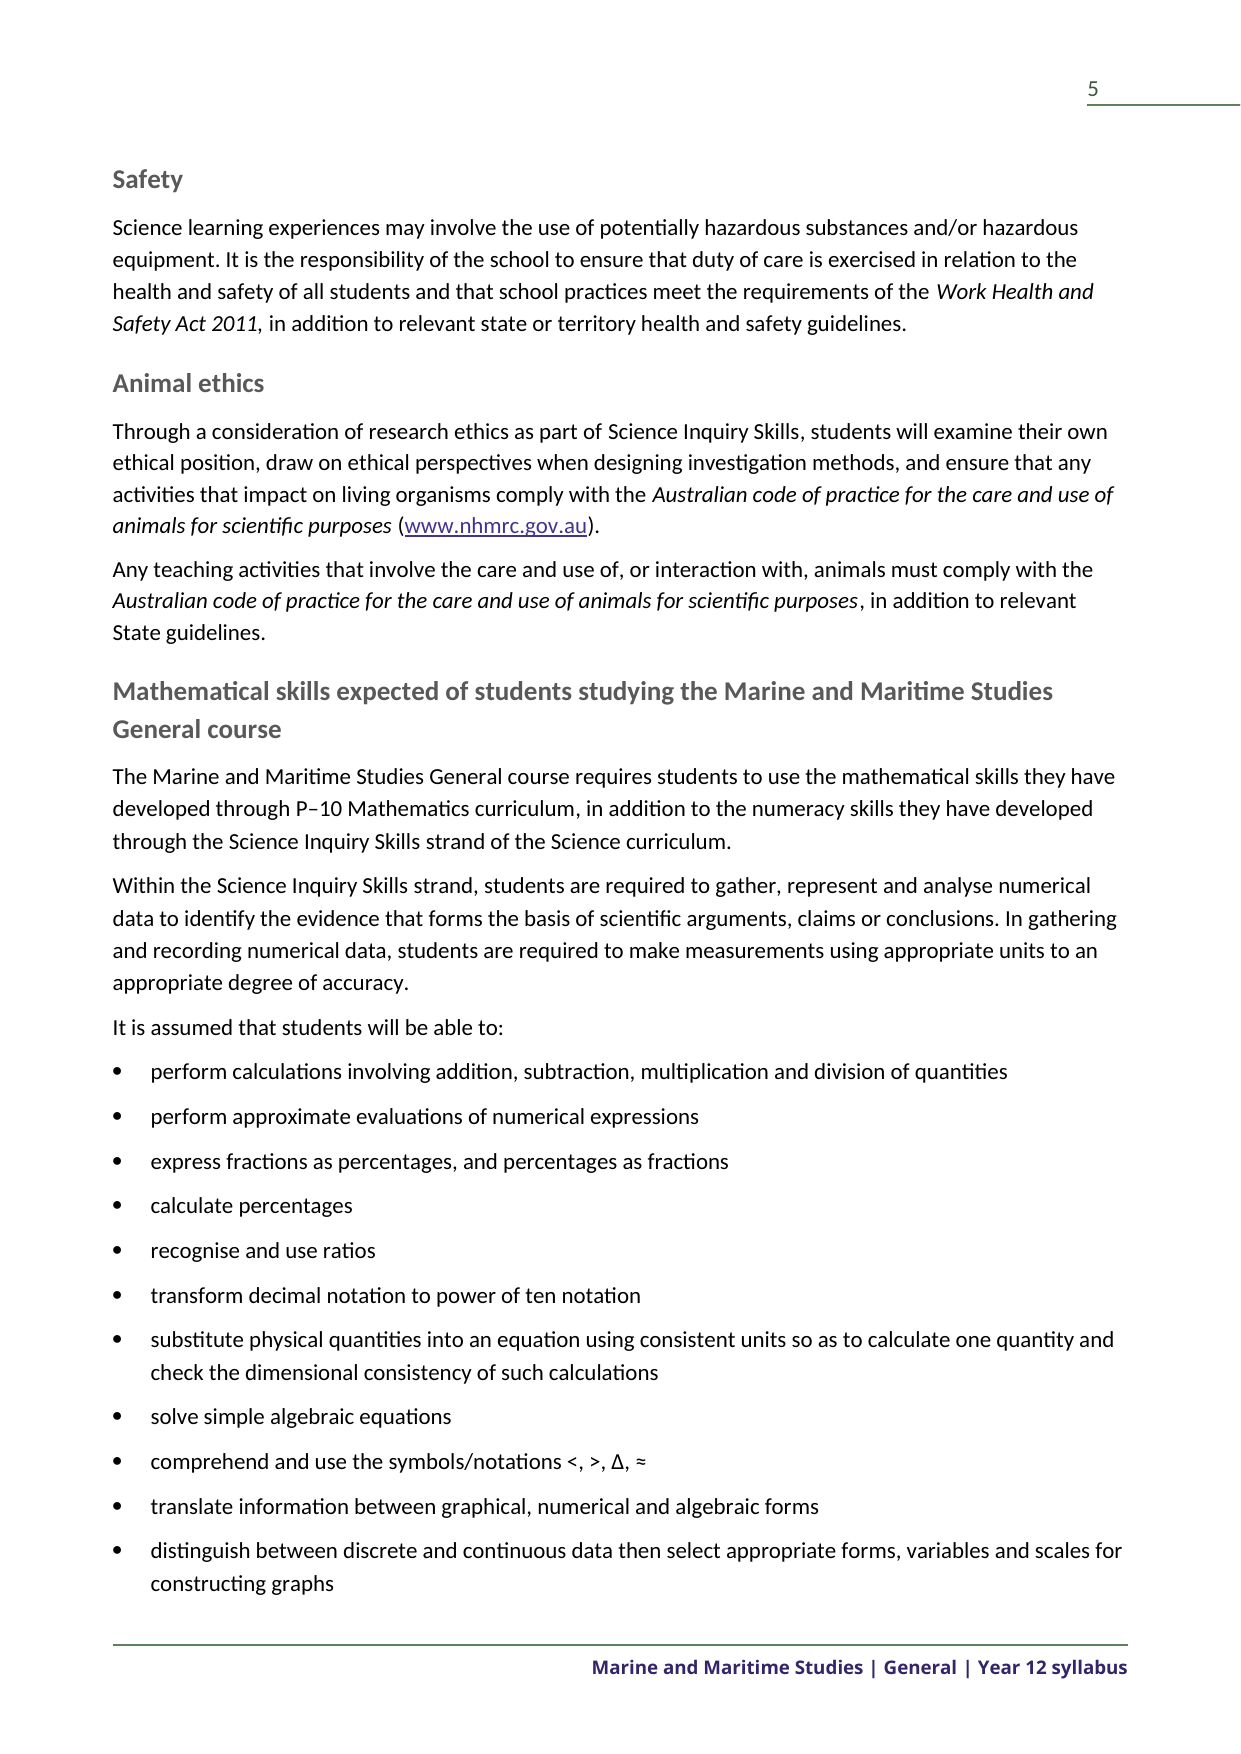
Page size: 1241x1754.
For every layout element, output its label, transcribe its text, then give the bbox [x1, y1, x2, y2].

text Animal ethics [112, 367, 1128, 400]
text Mathematical skills expected of students studying the Marine and Maritime Studies General course [112, 674, 1128, 745]
list distinguish between discrete and continuous data then select appropriate forms, variables and scales for constructing graphs [113, 1536, 1128, 1597]
text Any teaching activities that involve the care and use of, or interaction with, animals must comply with the Australian code of practice for the care and use of animals for scientific purposes, in addition to relevant State guidelines. [112, 555, 1128, 646]
text Science learning experiences may involve the use of potentially hazardous substances and/or hazardous equipment. It is the responsibility of the school to ensure that duty of care is exercised in relation to the health and safety of all students and that school practices meet the requirements of the Work Health and Safety Act 2011, in addition to relevant state or territory health and safety guidelines. [112, 213, 1128, 337]
text Within the Science Inquiry Skills strand, students are required to gather, represent and analyse numerical data to identify the evidence that forms the basis of scientific arguments, claims or conclusions. In gathering and recording numerical data, students are required to make measurements using appropriate units to an appropriate degree of accuracy. [112, 871, 1128, 996]
text It is assumed that students will be able to: [112, 1013, 1128, 1041]
list transform decimal notation to power of ten notation [113, 1281, 1128, 1309]
list calculate percentages [113, 1191, 1128, 1219]
list solve simple algebraic equations [113, 1402, 1128, 1430]
text Through a consideration of research ethics as part of Science Inquiry Skills, students will examine their own ethical position, draw on ethical perspectives when designing investigation methods, and ensure that any activities that impact on living organisms comply with the Australian code of practice for the care and use of animals for scientific purposes (www.nhmrc.gov.au). [112, 417, 1128, 539]
text Safety [112, 162, 1128, 196]
list perform calculations involving addition, subtraction, multiplication and division of quantities [113, 1057, 1128, 1085]
list substitute physical quantities into an equation using consistent units so as to calculate one quantity and check the dimensional consistency of such calculations [113, 1326, 1128, 1386]
list perform approximate evaluations of numerical expressions [113, 1102, 1128, 1130]
list translate information between graphical, numerical and algebraic forms [113, 1492, 1128, 1520]
list comprehend and use the symbols/notations <, >, ∆, ≈ [113, 1447, 1128, 1475]
list recognise and use ratios [113, 1236, 1128, 1264]
list express fractions as percentages, and percentages as fractions [113, 1147, 1128, 1175]
text The Marine and Maritime Studies General course requires students to use the mathematical skills they have developed through P–10 Mathematics curriculum, in addition to the numeracy skills they have developed through the Science Inquiry Skills strand of the Science curriculum. [112, 762, 1128, 855]
